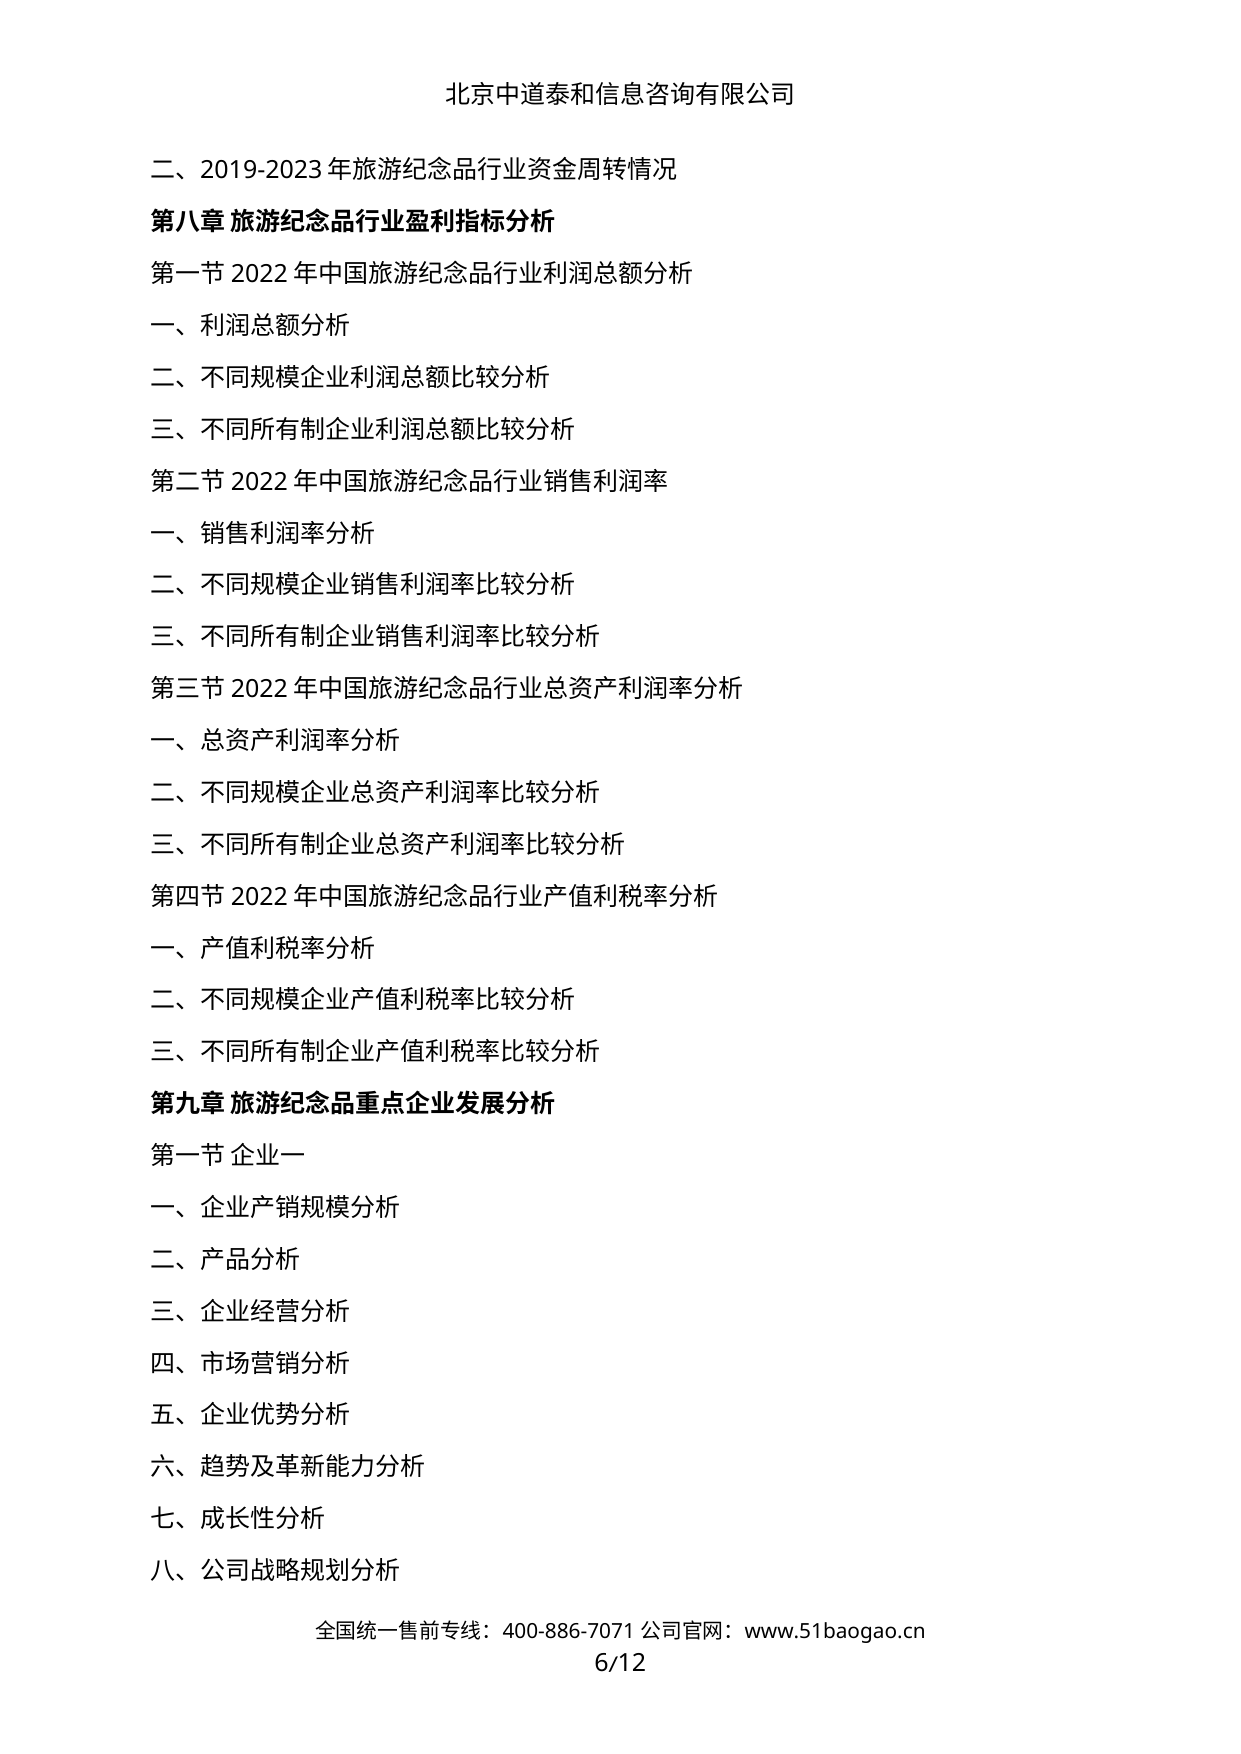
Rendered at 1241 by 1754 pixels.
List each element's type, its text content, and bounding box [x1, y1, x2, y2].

text 七、成长性分析 [150, 1499, 1090, 1535]
text 八、公司战略规划分析 [150, 1551, 1090, 1587]
text 二、不同规模企业总资产利润率比较分析 [150, 772, 1090, 809]
text 第一节 企业一 [150, 1136, 1090, 1172]
text 三、不同所有制企业利润总额比较分析 [150, 409, 1090, 446]
text 第一节 2022年中国旅游纪念品行业利润总额分析 [150, 254, 1090, 290]
text 第九章 旅游纪念品重点企业发展分析 [150, 1084, 1090, 1120]
text 二、产品分析 [150, 1239, 1090, 1276]
text 二、不同规模企业利润总额比较分析 [150, 357, 1090, 394]
text 二、不同规模企业销售利润率比较分析 [150, 565, 1090, 601]
text 一、企业产销规模分析 [150, 1187, 1090, 1224]
text 二、2019-2023年旅游纪念品行业资金周转情况 [150, 150, 1090, 186]
text 一、产值利税率分析 [150, 928, 1090, 964]
text 第三节 2022年中国旅游纪念品行业总资产利润率分析 [150, 669, 1090, 705]
text 三、不同所有制企业产值利税率比较分析 [150, 1032, 1090, 1068]
text 四、市场营销分析 [150, 1343, 1090, 1379]
text 二、不同规模企业产值利税率比较分析 [150, 980, 1090, 1016]
text 三、不同所有制企业销售利润率比较分析 [150, 617, 1090, 653]
text 第八章 旅游纪念品行业盈利指标分析 [150, 202, 1090, 238]
text 一、销售利润率分析 [150, 513, 1090, 549]
text 一、利润总额分析 [150, 306, 1090, 342]
text 三、企业经营分析 [150, 1291, 1090, 1327]
text 第四节 2022年中国旅游纪念品行业产值利税率分析 [150, 876, 1090, 912]
text 第二节 2022年中国旅游纪念品行业销售利润率 [150, 461, 1090, 497]
text 五、企业优势分析 [150, 1395, 1090, 1431]
text 一、总资产利润率分析 [150, 721, 1090, 757]
text 六、趋势及革新能力分析 [150, 1447, 1090, 1483]
text 三、不同所有制企业总资产利润率比较分析 [150, 824, 1090, 861]
